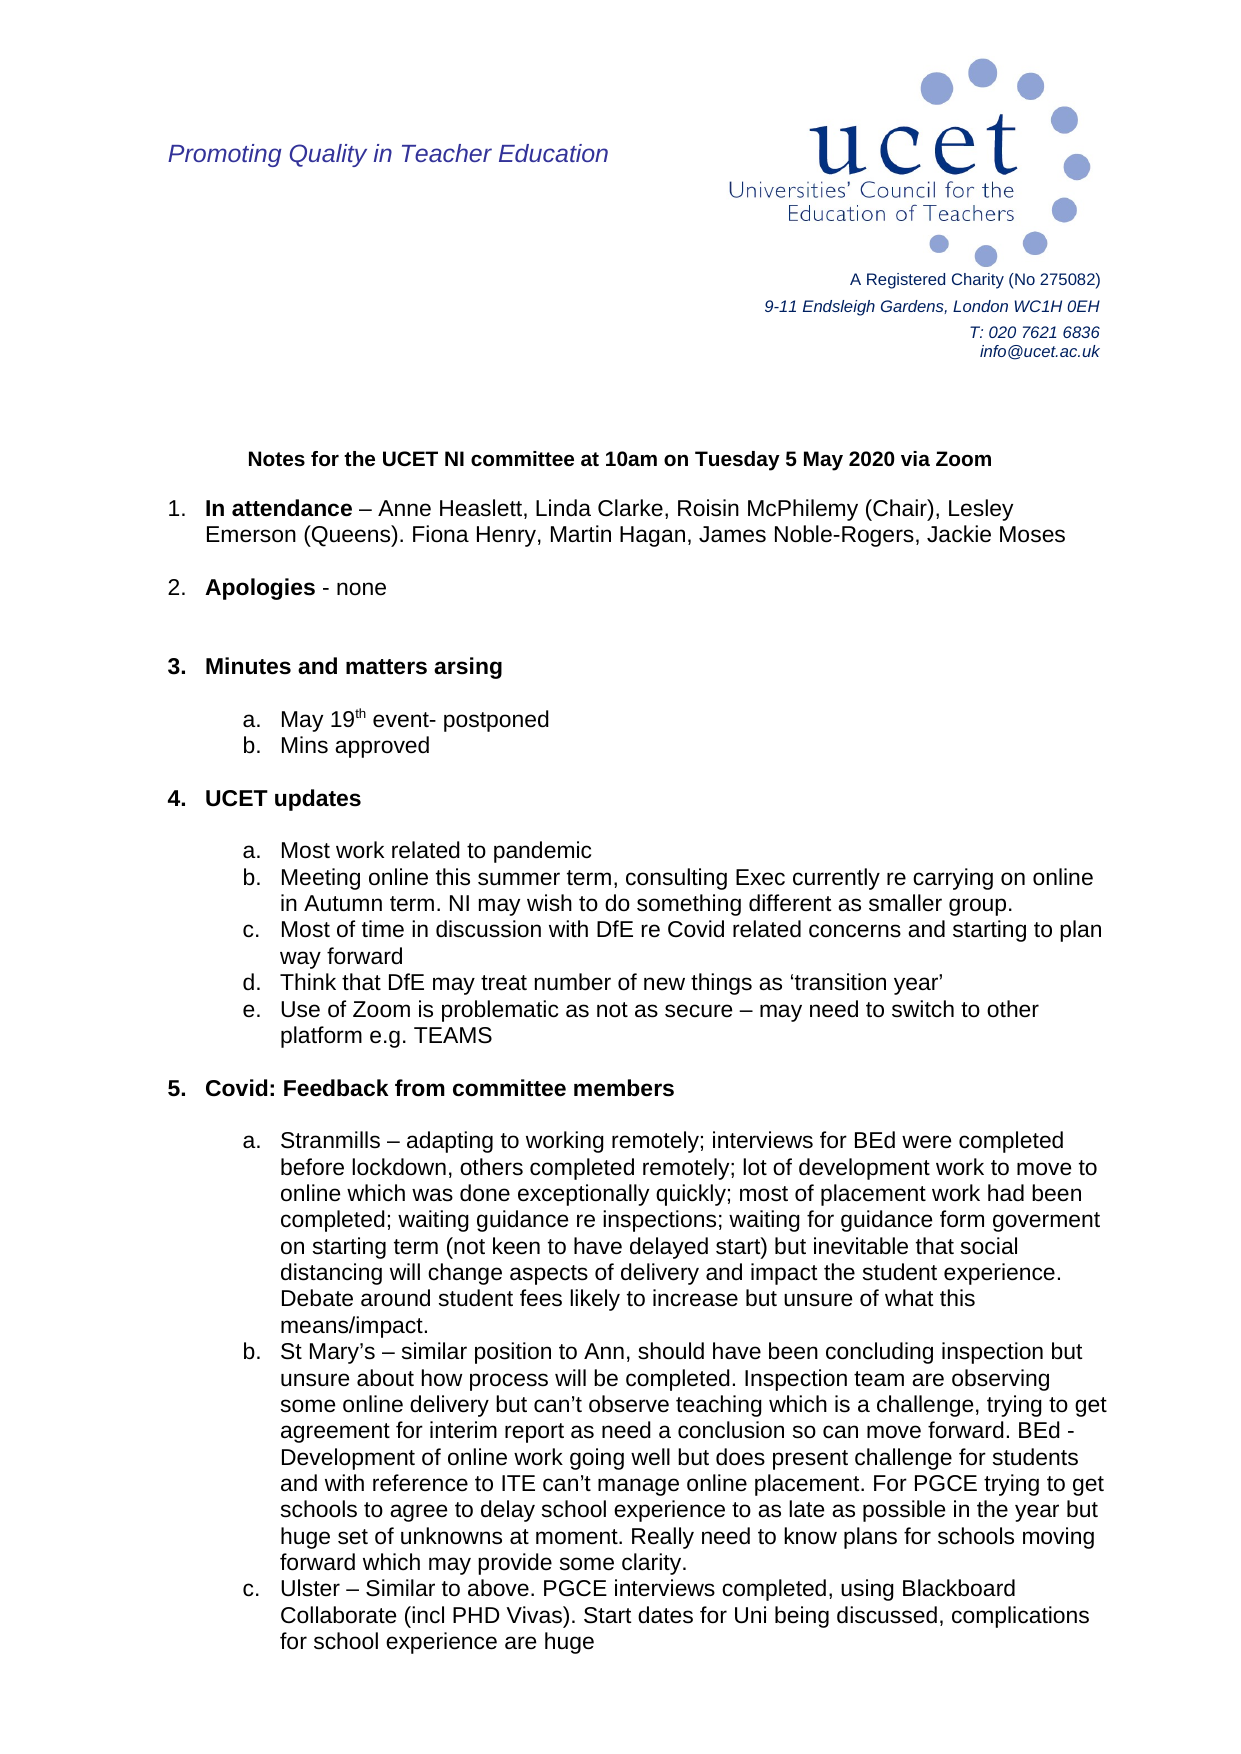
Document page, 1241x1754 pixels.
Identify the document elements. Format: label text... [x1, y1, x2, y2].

list Mins approved [242, 732, 1110, 758]
list Ulster – Similar to above. PGCE interviews completed, using Blackboard Collaborate (incl PHD Vivas). Start dates for Uni being discussed, complications for school experience are huge [242, 1575, 1110, 1654]
list May 19th event- postponed [242, 706, 1110, 732]
list Use of Zoom is problematic as not as secure – may need to switch to other platform e.g. TEAMS [242, 996, 1110, 1048]
list Stranmills – adapting to working remotely; interviews for BEd were completed before lockdown, others completed remotely; lot of development work to move to online which was done exceptionally quickly; most of placement work had been completed; waiting guidance re inspections; waiting for guidance form goverment on starting term (not keen to have delayed start) but inevitable that social distancing will change aspects of delivery and impact the student experience. Debate around student fees likely to increase but unsure of what this means/impact. [242, 1127, 1110, 1338]
text Notes for the UCET NI committee at 10am on Tuesday 5 May 2020 via Zoom [130, 447, 1110, 471]
list Covid: Feedback from committee members [167, 1074, 1110, 1101]
list UCET updates [167, 785, 1110, 811]
list Think that DfE may treat number of new things as ‘transition year’ [242, 969, 1110, 996]
list Most of time in discussion with DfE re Covid related concerns and starting to plan way forward [242, 916, 1110, 969]
list Minutes and matters arsing [167, 653, 1110, 679]
list Apologies - none [167, 574, 1110, 600]
list Meeting online this summer term, consulting Exec currently re carrying on online in Autumn term. NI may wish to do something different as smaller group. [242, 864, 1110, 916]
list St Mary’s – similar position to Ann, should have been concluding inspection but unsure about how process will be completed. Inspection team are observing some online delivery but can’t observe teaching which is a challenge, trying to get agreement for interim report as need a conclusion so can move forward. BEd - Development of online work going well but does present challenge for students and with reference to ITE can’t manage online placement. For PGCE trying to get schools to agree to delay school experience to as late as possible in the year but huge set of unknowns at moment. Really need to know plans for schools moving forward which may provide some clarity. [242, 1338, 1110, 1575]
picture [726, 56, 1094, 270]
list Most work related to pandemic [242, 837, 1110, 864]
list In attendance – Anne Heaslett, Linda Clarke, Roisin McPhilemy (Chair), Lesley Emerson (Queens). Fiona Henry, Martin Hagan, James Noble-Rogers, Jackie Moses [167, 495, 1110, 547]
